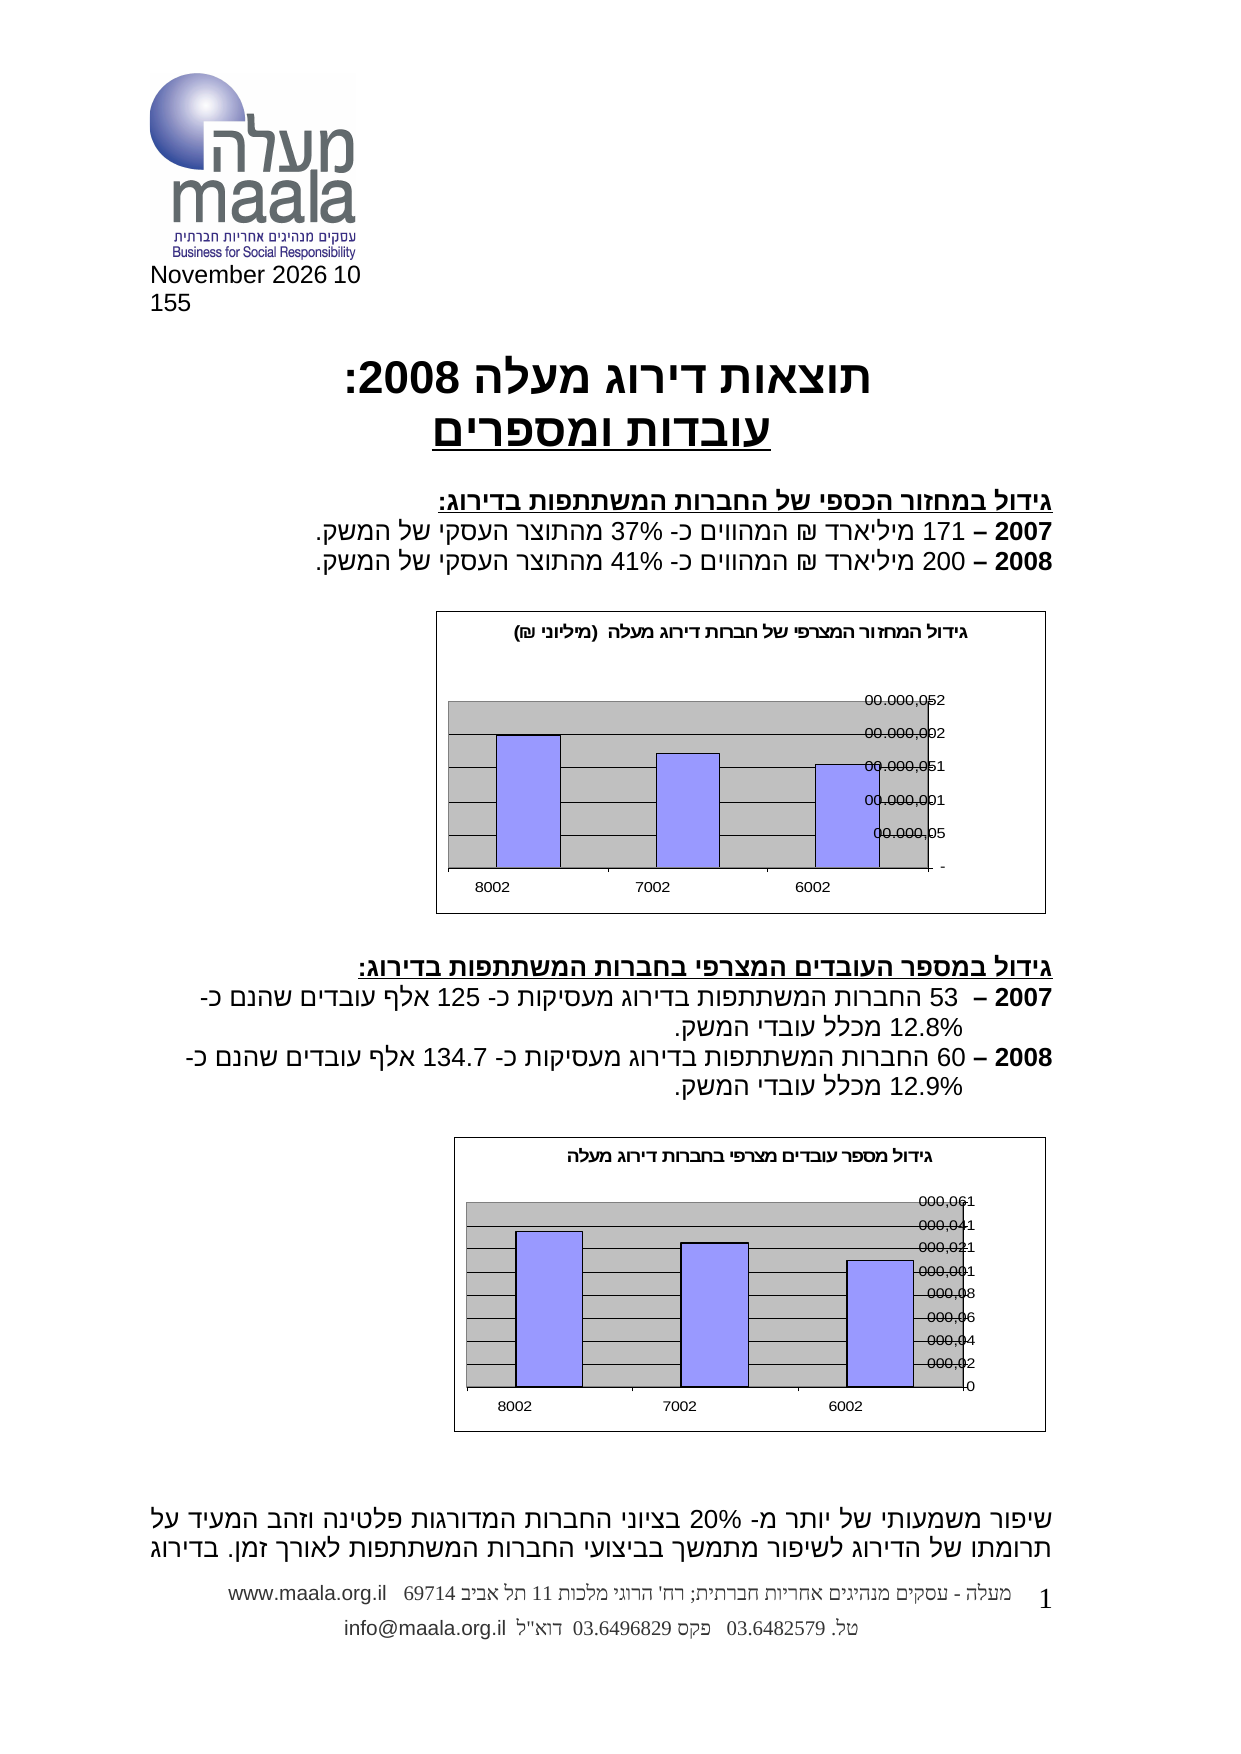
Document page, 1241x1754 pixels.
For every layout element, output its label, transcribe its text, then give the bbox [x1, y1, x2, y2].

text עובדות ומספרים [150, 403, 1053, 456]
text 12.8% מכלל עובדי המשק. [150, 1012, 1053, 1042]
text 2008 – 60 החברות המשתתפות בדירוג מעסיקות כ- 134.7 אלף עובדים שהנם כ- [150, 1042, 1053, 1071]
text גידול במחזור הכספי של החברות המשתתפות בדירוג: [150, 486, 1053, 516]
text 2008 – 200 מיליארד ₪ המהווים כ- 41% מהתוצר העסקי של המשק. [150, 546, 1053, 576]
text תוצאות דירוג מעלה 2008: [150, 351, 1053, 403]
text 2007 – 53 החברות המשתתפות בדירוג מעסיקות כ- 125 אלף עובדים שהנם כ- [150, 982, 1053, 1012]
text 155 [150, 288, 1053, 317]
text ‏29 יולי 2014 [150, 260, 1053, 288]
text גידול במספר העובדים המצרפי בחברות המשתתפות בדירוג: [150, 952, 1053, 982]
text 12.9% מכלל עובדי המשק. [150, 1071, 1053, 1101]
text 2007 – 171 מיליארד ₪ המהווים כ- 37% מהתוצר העסקי של המשק. [150, 516, 1053, 546]
picture [149, 73, 356, 260]
